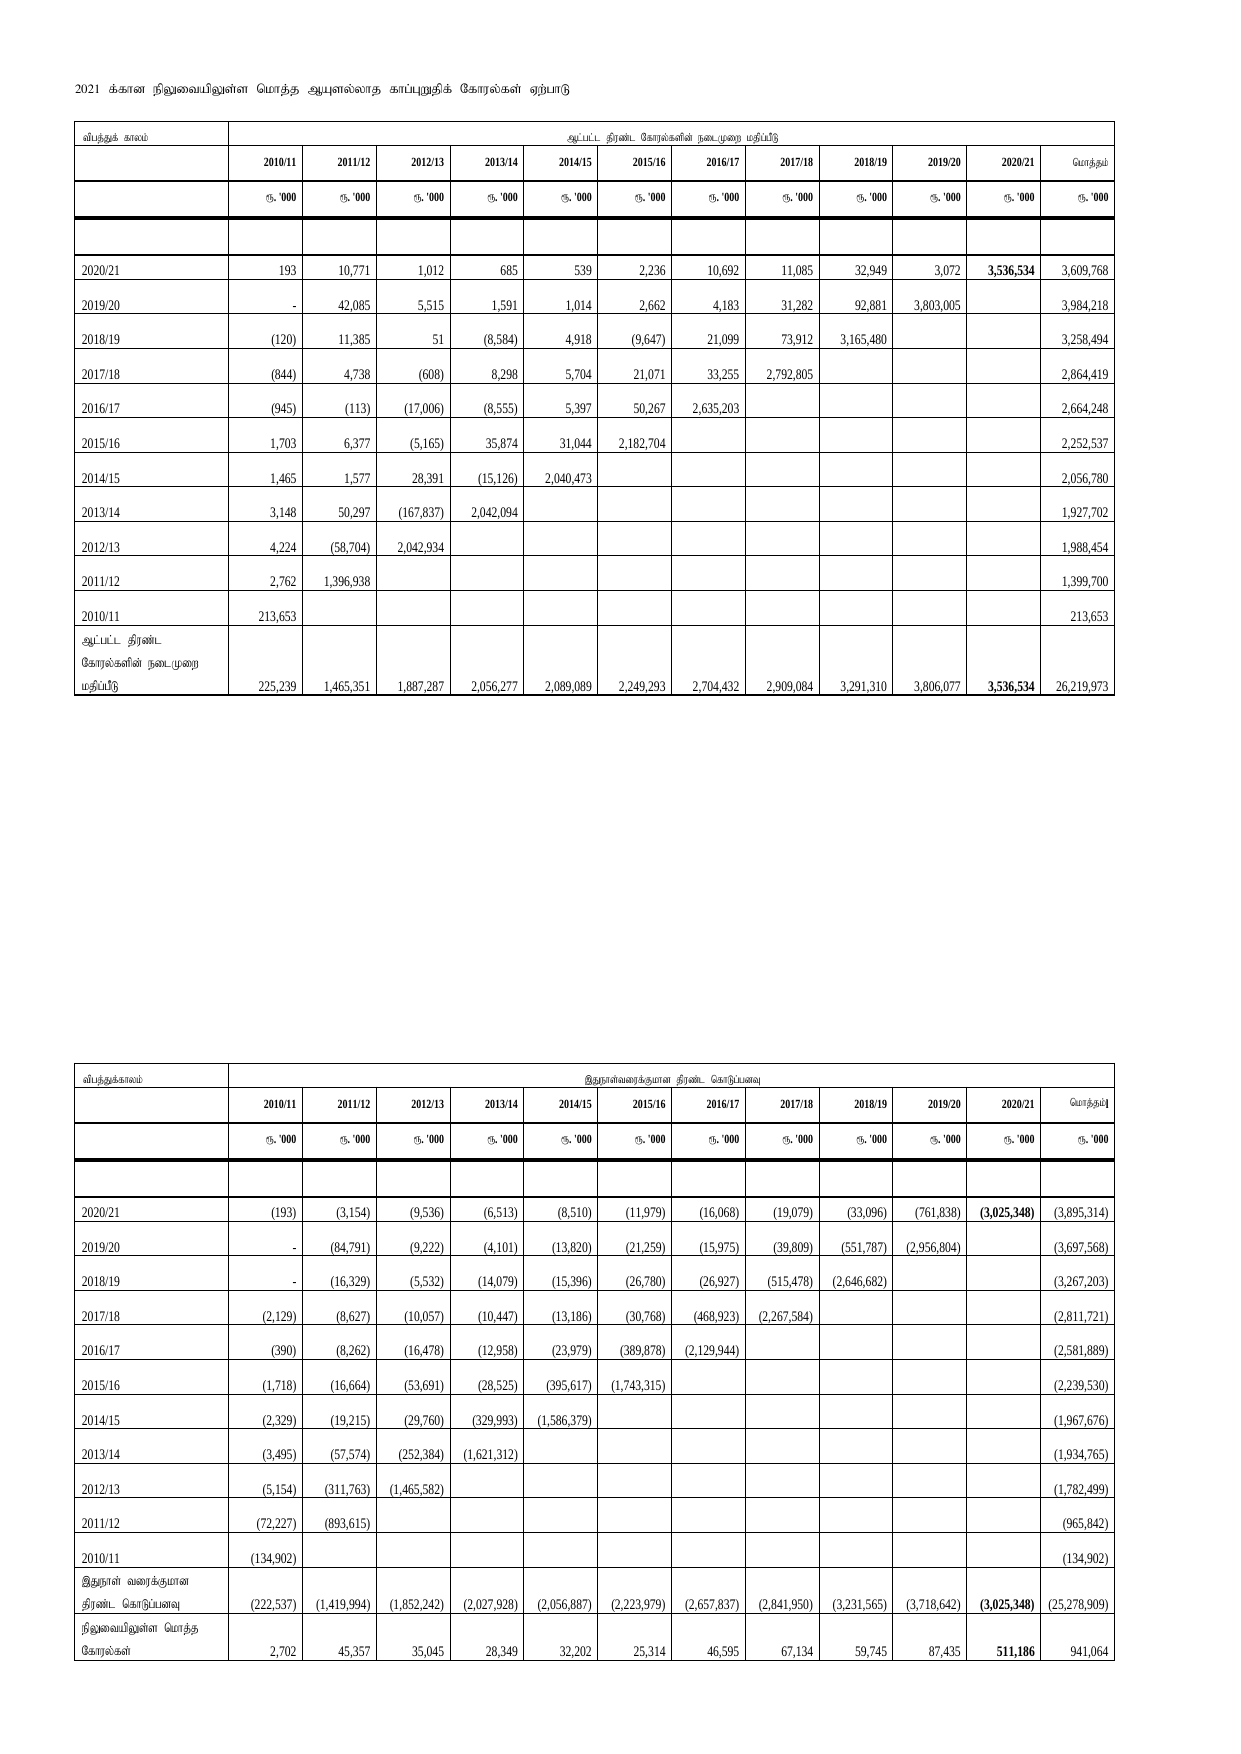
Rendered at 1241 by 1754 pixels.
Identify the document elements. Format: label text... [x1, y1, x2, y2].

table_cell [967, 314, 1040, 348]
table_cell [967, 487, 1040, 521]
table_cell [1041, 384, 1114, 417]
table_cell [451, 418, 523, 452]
text 2021 f;fhd epYitapYs;s nkhj;j MAsy;yhj fhg;GWjpf; Nfhuy;fs; Vw;ghL [75, 75, 1165, 98]
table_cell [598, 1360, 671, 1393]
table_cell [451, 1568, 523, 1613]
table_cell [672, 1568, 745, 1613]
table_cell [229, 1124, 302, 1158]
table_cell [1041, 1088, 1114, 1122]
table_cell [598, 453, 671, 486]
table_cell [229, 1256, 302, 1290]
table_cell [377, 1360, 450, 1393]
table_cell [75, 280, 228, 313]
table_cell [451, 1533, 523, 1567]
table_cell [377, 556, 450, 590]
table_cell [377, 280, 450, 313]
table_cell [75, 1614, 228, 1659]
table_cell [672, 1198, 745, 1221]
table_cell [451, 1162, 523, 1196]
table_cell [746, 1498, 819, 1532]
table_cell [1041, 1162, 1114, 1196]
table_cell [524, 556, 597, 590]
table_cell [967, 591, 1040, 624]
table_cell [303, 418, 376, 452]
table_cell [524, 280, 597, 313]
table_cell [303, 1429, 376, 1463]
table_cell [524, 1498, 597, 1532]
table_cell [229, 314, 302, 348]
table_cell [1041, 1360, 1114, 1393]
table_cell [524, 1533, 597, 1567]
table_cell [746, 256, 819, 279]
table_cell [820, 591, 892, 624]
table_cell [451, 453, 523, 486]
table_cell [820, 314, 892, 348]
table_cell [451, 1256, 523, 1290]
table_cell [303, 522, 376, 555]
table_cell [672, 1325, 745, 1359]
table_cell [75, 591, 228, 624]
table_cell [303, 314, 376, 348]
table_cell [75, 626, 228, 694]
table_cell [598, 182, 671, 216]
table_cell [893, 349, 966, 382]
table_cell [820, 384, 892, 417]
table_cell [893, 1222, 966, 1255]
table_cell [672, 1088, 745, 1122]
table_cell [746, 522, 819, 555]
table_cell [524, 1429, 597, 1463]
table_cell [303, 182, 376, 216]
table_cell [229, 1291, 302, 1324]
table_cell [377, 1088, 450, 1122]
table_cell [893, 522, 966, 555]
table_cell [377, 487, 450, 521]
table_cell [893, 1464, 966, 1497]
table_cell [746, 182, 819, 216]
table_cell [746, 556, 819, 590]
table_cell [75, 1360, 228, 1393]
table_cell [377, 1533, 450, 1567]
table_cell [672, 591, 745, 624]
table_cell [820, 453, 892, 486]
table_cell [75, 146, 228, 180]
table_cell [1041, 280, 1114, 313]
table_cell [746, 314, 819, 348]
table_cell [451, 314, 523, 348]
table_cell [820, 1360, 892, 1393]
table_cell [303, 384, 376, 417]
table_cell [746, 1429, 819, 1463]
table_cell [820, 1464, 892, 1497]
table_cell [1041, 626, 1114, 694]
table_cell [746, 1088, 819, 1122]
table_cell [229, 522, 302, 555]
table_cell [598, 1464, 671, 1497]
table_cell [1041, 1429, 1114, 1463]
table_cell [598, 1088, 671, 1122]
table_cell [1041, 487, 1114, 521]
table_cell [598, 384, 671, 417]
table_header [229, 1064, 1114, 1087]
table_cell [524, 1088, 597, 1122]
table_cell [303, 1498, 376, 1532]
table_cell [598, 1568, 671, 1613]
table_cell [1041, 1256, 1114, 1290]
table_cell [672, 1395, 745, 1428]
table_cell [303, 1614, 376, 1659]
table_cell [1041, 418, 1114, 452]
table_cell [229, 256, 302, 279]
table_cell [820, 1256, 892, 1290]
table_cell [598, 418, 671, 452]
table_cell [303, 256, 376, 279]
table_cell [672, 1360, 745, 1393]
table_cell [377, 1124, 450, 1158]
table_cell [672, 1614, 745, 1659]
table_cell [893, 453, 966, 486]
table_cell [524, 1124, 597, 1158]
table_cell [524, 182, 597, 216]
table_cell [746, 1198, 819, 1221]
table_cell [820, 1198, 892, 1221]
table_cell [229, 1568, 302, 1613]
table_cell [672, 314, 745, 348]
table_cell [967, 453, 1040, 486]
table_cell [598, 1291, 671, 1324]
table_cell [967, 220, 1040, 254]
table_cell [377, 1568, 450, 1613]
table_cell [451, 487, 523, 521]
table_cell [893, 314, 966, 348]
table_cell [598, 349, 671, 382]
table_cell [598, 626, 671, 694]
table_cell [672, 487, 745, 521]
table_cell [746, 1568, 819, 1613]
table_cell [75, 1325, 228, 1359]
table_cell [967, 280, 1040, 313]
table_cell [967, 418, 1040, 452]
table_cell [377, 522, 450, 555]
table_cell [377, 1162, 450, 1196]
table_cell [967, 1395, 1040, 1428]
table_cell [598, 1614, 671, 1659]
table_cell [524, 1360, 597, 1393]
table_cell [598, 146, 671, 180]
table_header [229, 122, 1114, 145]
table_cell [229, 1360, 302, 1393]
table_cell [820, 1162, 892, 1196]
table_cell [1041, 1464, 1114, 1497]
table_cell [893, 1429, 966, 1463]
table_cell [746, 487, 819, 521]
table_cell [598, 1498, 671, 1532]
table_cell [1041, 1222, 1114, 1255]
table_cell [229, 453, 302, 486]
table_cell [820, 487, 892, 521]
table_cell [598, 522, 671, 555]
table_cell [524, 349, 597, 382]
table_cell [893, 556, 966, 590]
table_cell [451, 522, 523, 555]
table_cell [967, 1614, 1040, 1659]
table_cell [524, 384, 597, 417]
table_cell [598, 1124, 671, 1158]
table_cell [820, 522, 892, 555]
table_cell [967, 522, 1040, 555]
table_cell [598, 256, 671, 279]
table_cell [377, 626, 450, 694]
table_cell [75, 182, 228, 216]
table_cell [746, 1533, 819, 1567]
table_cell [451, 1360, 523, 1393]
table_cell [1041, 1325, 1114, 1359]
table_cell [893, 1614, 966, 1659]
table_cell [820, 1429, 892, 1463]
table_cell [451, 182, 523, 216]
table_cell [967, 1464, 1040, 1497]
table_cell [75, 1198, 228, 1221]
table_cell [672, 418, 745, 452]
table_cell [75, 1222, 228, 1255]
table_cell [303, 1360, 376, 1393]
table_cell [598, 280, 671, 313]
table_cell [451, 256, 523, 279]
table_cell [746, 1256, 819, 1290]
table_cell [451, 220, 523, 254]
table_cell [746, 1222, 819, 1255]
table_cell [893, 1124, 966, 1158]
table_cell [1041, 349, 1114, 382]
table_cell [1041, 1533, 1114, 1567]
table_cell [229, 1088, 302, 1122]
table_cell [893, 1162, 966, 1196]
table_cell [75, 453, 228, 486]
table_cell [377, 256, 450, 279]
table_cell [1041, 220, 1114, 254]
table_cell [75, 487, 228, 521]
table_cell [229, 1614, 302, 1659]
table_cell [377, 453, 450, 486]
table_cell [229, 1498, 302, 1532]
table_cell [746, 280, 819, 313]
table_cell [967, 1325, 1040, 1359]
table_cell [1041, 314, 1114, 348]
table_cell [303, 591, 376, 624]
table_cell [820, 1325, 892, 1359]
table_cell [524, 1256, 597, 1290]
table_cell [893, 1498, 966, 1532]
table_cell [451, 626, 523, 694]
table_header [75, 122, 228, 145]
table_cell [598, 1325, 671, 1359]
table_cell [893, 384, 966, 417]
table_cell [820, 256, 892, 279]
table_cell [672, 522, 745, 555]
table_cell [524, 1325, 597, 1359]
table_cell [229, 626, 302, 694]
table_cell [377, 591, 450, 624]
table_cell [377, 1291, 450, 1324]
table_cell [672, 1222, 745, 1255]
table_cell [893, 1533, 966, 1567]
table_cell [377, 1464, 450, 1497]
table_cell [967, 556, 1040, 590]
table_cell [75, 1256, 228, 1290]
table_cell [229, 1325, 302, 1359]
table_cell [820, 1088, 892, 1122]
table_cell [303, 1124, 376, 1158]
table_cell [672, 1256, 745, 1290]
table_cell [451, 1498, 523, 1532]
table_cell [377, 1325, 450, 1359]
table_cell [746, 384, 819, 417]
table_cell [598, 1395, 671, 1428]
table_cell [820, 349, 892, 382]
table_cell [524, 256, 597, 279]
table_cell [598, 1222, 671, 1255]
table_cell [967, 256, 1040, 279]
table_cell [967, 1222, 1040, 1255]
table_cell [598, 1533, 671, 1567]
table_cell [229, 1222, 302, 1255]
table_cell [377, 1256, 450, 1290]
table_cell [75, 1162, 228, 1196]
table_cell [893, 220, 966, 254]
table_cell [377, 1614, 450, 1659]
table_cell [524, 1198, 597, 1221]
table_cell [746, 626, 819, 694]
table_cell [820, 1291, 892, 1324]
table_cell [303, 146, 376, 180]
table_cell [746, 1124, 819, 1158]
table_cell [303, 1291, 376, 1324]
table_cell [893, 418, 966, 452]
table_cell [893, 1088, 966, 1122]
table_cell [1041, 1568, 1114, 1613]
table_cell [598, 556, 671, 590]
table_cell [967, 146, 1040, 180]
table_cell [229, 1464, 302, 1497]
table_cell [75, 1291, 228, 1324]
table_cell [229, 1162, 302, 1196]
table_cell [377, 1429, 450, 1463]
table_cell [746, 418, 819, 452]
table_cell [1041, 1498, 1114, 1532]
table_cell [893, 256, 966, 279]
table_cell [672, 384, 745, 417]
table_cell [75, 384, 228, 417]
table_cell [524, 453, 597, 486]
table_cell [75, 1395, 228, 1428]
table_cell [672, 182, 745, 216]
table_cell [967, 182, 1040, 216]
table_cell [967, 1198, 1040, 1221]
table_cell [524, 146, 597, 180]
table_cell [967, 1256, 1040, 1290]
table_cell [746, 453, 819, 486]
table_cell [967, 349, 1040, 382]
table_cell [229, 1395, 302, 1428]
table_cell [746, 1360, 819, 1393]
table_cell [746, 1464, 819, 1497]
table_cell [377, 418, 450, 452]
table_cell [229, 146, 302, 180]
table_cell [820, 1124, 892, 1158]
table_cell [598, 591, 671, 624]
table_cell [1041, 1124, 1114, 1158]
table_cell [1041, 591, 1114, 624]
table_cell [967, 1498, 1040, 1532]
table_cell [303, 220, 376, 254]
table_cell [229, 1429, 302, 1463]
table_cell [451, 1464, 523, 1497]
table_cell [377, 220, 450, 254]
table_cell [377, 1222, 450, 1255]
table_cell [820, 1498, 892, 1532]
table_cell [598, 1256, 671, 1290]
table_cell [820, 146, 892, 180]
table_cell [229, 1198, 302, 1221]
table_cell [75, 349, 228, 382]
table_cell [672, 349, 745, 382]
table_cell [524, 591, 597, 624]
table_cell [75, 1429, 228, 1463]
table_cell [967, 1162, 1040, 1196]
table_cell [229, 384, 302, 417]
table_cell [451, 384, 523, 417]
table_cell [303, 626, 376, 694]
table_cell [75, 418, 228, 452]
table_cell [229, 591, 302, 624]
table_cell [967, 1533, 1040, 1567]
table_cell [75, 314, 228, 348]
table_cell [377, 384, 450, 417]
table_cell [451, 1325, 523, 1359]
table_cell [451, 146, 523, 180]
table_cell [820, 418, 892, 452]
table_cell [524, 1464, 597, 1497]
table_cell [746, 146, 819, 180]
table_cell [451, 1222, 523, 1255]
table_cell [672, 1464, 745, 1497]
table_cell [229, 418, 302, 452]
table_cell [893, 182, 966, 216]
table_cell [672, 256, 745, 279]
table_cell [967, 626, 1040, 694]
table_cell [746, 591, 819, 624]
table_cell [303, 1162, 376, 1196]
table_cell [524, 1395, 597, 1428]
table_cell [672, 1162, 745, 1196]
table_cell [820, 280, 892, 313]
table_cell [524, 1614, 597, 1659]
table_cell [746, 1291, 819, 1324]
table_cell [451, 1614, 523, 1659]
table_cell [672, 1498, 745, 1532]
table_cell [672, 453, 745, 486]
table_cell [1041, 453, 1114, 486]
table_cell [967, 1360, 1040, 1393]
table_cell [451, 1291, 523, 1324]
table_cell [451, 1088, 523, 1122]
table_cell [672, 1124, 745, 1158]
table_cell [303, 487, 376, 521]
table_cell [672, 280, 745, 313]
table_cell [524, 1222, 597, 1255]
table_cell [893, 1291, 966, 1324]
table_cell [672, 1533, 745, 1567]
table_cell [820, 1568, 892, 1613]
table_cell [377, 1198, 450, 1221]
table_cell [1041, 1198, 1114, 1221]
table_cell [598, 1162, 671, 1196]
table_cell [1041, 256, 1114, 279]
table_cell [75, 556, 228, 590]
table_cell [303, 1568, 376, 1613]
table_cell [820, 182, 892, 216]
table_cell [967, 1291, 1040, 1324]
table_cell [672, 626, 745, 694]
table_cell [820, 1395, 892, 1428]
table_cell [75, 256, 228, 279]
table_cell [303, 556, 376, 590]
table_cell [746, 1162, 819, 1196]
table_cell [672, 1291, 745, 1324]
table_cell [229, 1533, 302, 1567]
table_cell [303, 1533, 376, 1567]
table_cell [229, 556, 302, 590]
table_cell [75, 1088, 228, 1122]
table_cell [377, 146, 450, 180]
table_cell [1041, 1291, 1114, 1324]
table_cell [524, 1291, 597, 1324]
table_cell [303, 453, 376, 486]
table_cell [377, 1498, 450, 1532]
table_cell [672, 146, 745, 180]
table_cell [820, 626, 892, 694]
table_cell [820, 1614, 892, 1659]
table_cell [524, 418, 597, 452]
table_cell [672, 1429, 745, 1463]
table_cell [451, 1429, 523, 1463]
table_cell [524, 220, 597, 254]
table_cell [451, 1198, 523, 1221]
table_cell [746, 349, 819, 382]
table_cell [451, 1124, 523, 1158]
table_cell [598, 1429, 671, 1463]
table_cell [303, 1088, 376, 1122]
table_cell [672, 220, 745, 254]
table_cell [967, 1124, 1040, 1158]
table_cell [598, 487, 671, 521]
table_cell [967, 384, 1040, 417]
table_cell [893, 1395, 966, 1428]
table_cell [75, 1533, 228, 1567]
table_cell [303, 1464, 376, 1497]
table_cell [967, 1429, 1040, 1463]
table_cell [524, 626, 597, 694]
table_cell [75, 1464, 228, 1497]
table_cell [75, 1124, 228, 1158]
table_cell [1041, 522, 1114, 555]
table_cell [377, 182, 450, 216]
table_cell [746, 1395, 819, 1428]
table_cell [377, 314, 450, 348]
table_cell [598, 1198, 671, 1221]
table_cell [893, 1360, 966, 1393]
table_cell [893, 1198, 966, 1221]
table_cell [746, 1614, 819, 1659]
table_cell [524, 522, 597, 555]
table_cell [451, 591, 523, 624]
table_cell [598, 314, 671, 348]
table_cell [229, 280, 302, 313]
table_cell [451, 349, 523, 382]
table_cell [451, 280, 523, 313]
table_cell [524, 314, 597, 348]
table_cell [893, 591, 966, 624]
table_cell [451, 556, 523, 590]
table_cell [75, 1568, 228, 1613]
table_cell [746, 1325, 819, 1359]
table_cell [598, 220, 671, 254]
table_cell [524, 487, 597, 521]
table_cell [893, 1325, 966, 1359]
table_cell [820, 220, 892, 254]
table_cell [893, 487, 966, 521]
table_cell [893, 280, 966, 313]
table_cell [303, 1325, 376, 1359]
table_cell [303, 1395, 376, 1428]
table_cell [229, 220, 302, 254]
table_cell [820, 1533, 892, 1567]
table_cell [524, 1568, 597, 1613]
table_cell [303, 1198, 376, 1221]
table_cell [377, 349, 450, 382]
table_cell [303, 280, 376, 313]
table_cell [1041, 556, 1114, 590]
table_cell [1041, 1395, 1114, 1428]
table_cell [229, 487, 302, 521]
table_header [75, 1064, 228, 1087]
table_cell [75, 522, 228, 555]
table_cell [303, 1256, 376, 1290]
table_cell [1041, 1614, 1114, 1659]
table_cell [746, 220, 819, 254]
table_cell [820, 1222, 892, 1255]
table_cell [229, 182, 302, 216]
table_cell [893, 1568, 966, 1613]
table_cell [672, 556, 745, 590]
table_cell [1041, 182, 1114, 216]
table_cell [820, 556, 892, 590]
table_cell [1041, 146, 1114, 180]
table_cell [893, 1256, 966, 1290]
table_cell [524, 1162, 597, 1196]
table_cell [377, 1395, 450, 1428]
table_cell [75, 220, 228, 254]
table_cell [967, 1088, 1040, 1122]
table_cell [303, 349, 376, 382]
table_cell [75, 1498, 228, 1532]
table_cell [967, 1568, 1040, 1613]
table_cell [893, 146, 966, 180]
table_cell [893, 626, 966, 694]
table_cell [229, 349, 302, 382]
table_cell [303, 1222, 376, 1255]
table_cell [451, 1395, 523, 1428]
